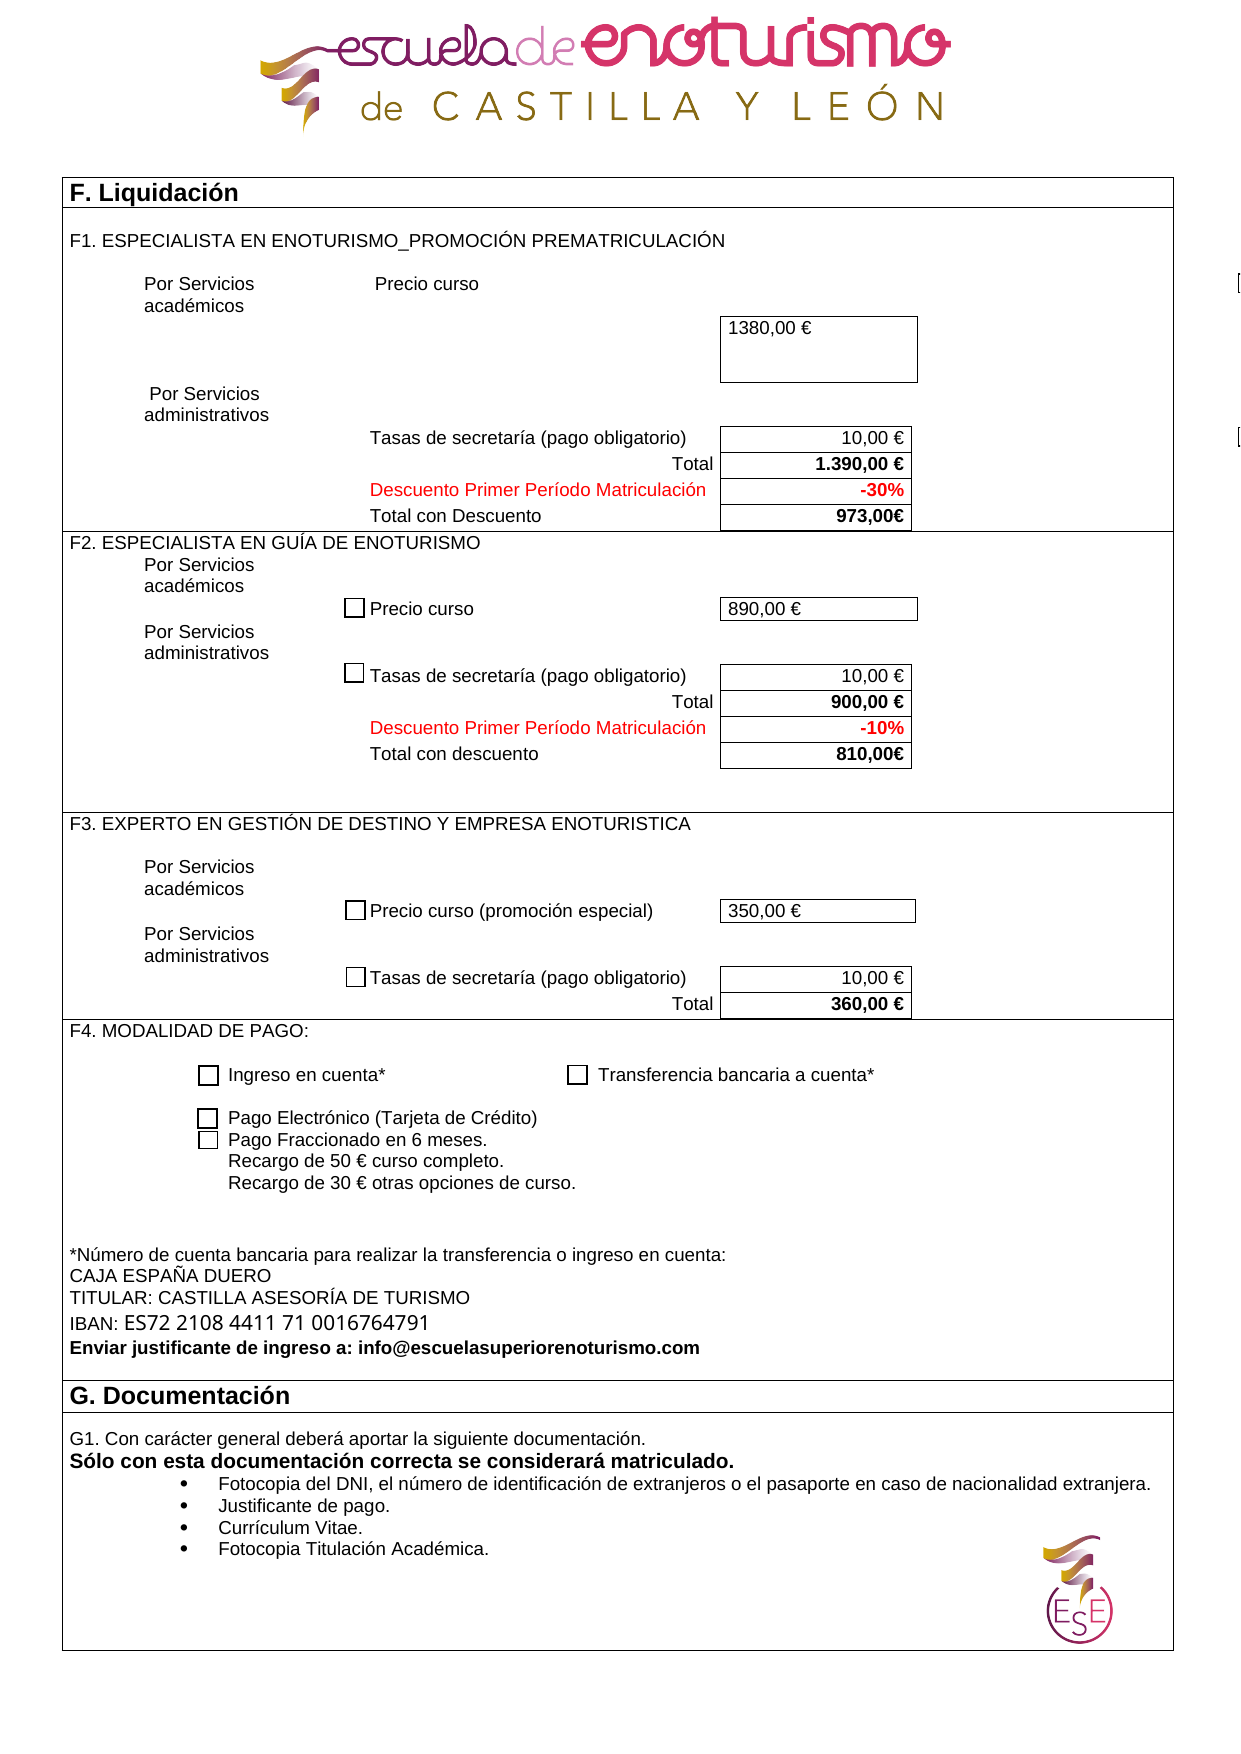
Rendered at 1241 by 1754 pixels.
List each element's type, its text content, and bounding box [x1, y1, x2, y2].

table_cell F4. MODALIDAD DE PAGO: *Número de cuenta bancaria para realizar la transferencia o ingreso en cuenta: CAJA ESPAÑA DUERO TITULAR: CASTILLA ASESORÍA DE TURISMO IBAN: ES72 2108 4411 71 0016764791 Enviar justificante de ingreso a: info@escuelasuperiorenoturismo.com [63, 1020, 1173, 1380]
table_cell F2. ESPECIALISTA EN GUÍA DE ENOTURISMO [63, 532, 1173, 812]
picture [243, 0, 968, 154]
table_cell F3. EXPERTO EN GESTIÓN DE DESTINO Y EMPRESA ENOTURISTICA [63, 813, 1173, 1019]
table_cell F1. ESPECIALISTA EN ENOTURISMO_PROMOCIÓN PREMATRICULACIÓN [63, 208, 1173, 531]
table_cell G. Documentación [63, 1381, 1173, 1412]
table_cell F. Liquidación [63, 178, 1173, 207]
picture [1037, 1529, 1119, 1650]
